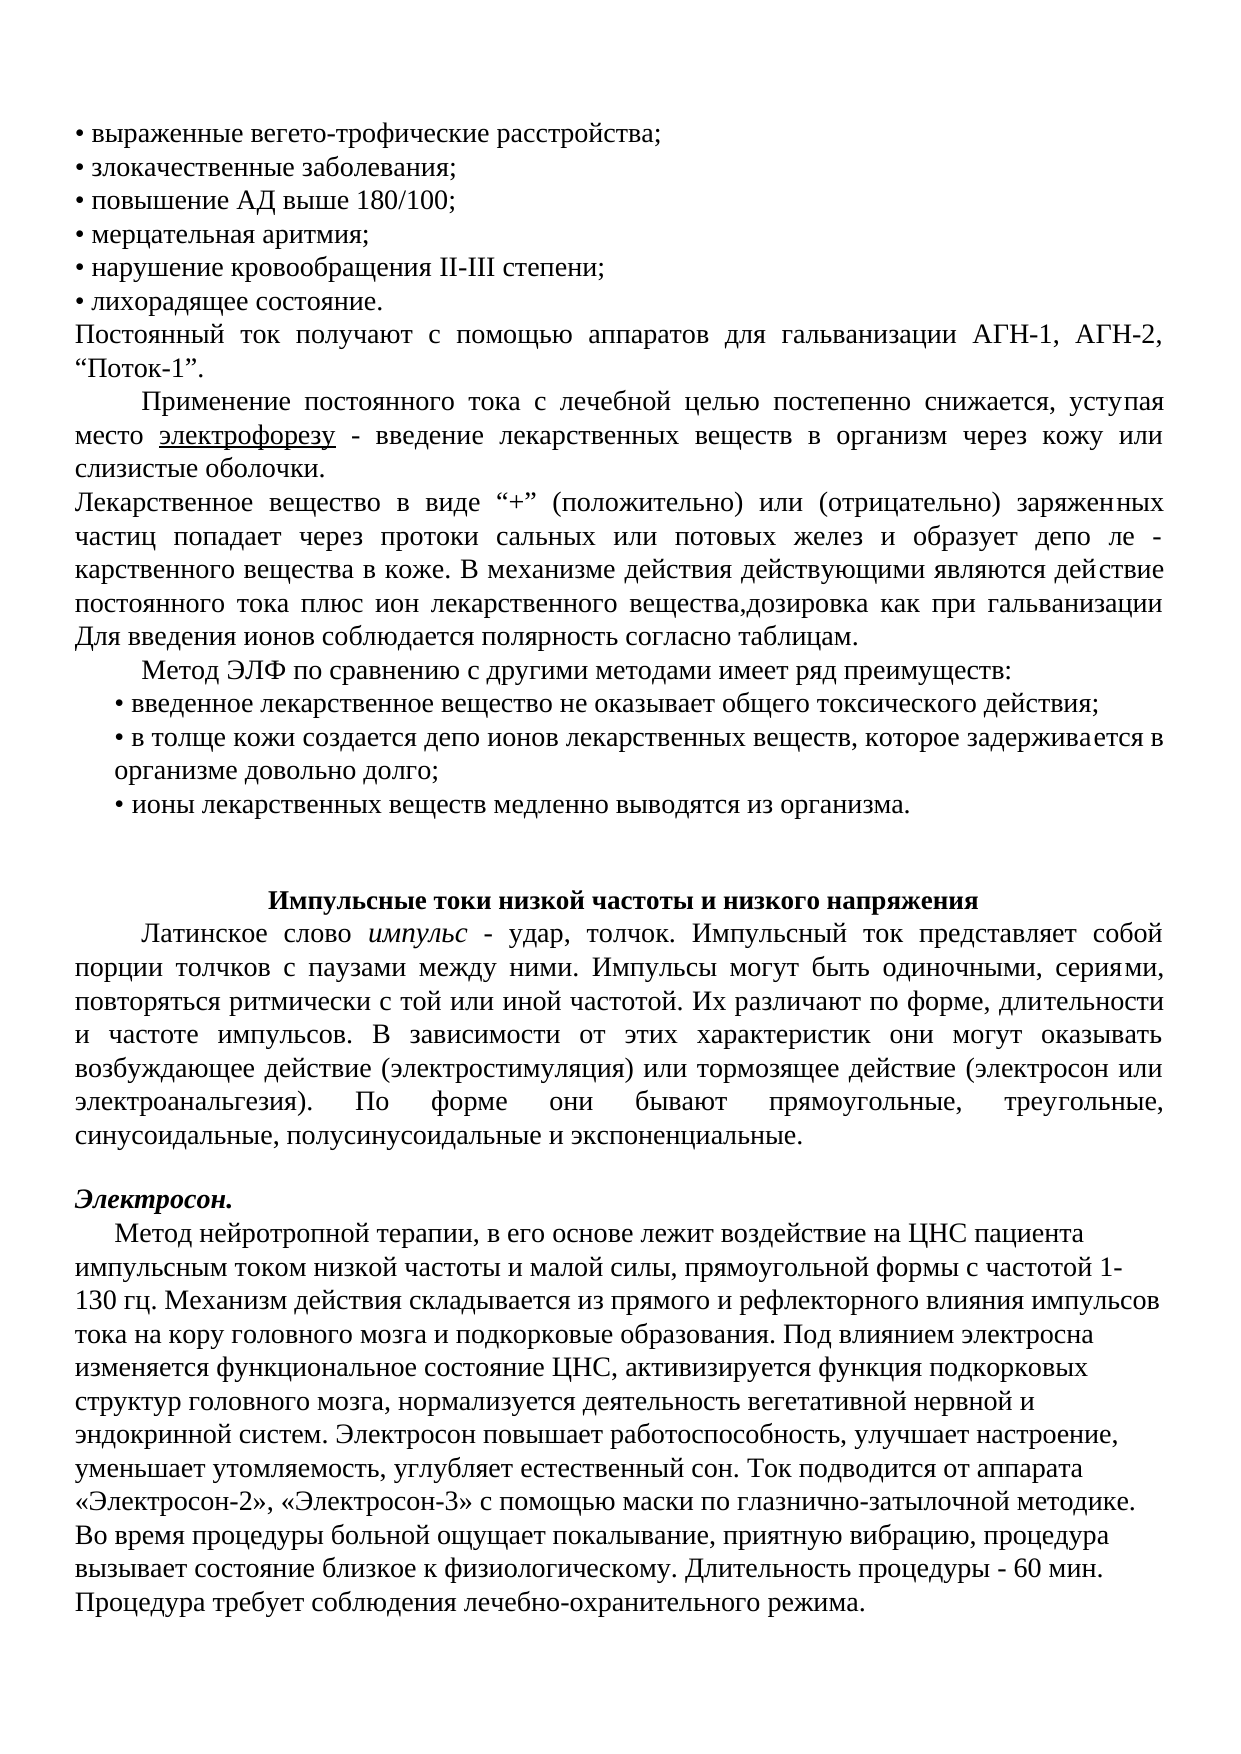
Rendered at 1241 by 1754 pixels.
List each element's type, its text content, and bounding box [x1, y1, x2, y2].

text Электросон. [74, 1182, 1174, 1216]
text Лекарственное вещество в виде “+” (положительно) или (отрицательно) заряженных частиц попадает через протоки сальных или потовых желез и образует депо ле - карственного вещества в коже. В механизме действия действующими являются действие постоянного тока плюс ион лекарственного вещества,дозировка как при гальванизации Для введения ионов соблюдается полярность согласно таблицам. [74, 484, 1164, 652]
list злокачественные заболевания; [74, 149, 1174, 183]
text Метод нейротропной терапии, в его основе лежит воздействие на ЦНС пациента импульсным током низкой частоты и малой силы, прямоугольной формы с частотой 1-130 гц. Механизм действия складывается из прямого и рефлекторного влияния импульсов тока на кору головного мозга и подкорковые образования. Под влиянием электросна изменяется функциональное состояние ЦНС, активизируется функция подкорковых структур головного мозга, нормализуется деятельность вегетативной нервной и эндокринной систем. Электросон повышает работоспособность, улучшает настроение, уменьшает утомляемость, углубляет естественный сон. Ток подводится от аппарата «Электросон-2», «Электросон-3» с помощью маски по глазнично-затылочной методике. Во время процедуры больной ощущает покалывание, приятную вибрацию, процедура вызывает состояние близкое к физиологическому. Длительность процедуры - 60 мин. Процедура требует соблюдения лечебно-охранительного режима. [74, 1216, 1164, 1618]
text Метод ЭЛФ по сравнению с другими методами имеет ряд преимуществ: [74, 652, 1174, 686]
list мерцательная аритмия; [74, 216, 1174, 250]
list выраженные вегето-трофические расстройства; [74, 116, 1174, 149]
text Импульсные токи низкой частоты и низкого напряжения [72, 882, 1174, 916]
text Применение постоянного тока с лечебной целью постепенно снижается, уступая место электрофорезу - введение лекарственных веществ в организм через кожу или слизистые оболочки. [74, 384, 1164, 484]
list ионы лекарственных веществ медленно выводятся из организма. [74, 786, 1174, 820]
text Латинское слово импульс - удар, толчок. Импульсный ток представляет собой порции толчков с паузами между ними. Импульсы могут быть одиночными, сериями, повторяться ритмически с той или иной частотой. Их различают по форме, длительности и частоте импульсов. В зависимости от этих характеристик они могут оказывать возбуждающее действие (электростимуляция) или тормозящее действие (электросон или электроанальгезия). По форме они бывают прямоугольные, треугольные, синусоидальные, полусинусоидальные и экспоненциальные. [74, 916, 1164, 1151]
text Постоянный ток получают с помощью аппаратов для гальванизации АГН-1, АГН-2, “Поток-1”. [74, 317, 1164, 384]
list повышение АД выше 180/100; [74, 183, 1174, 216]
list введенное лекарственное вещество не оказывает общего токсического действия; [74, 686, 1174, 719]
list в толще кожи создается депо ионов лекарственных веществ, которое задерживается в организме довольно долго; [114, 719, 1164, 786]
list нарушение кровообращения II-III степени; [74, 250, 1174, 283]
list лихорадящее состояние. [74, 283, 1174, 317]
